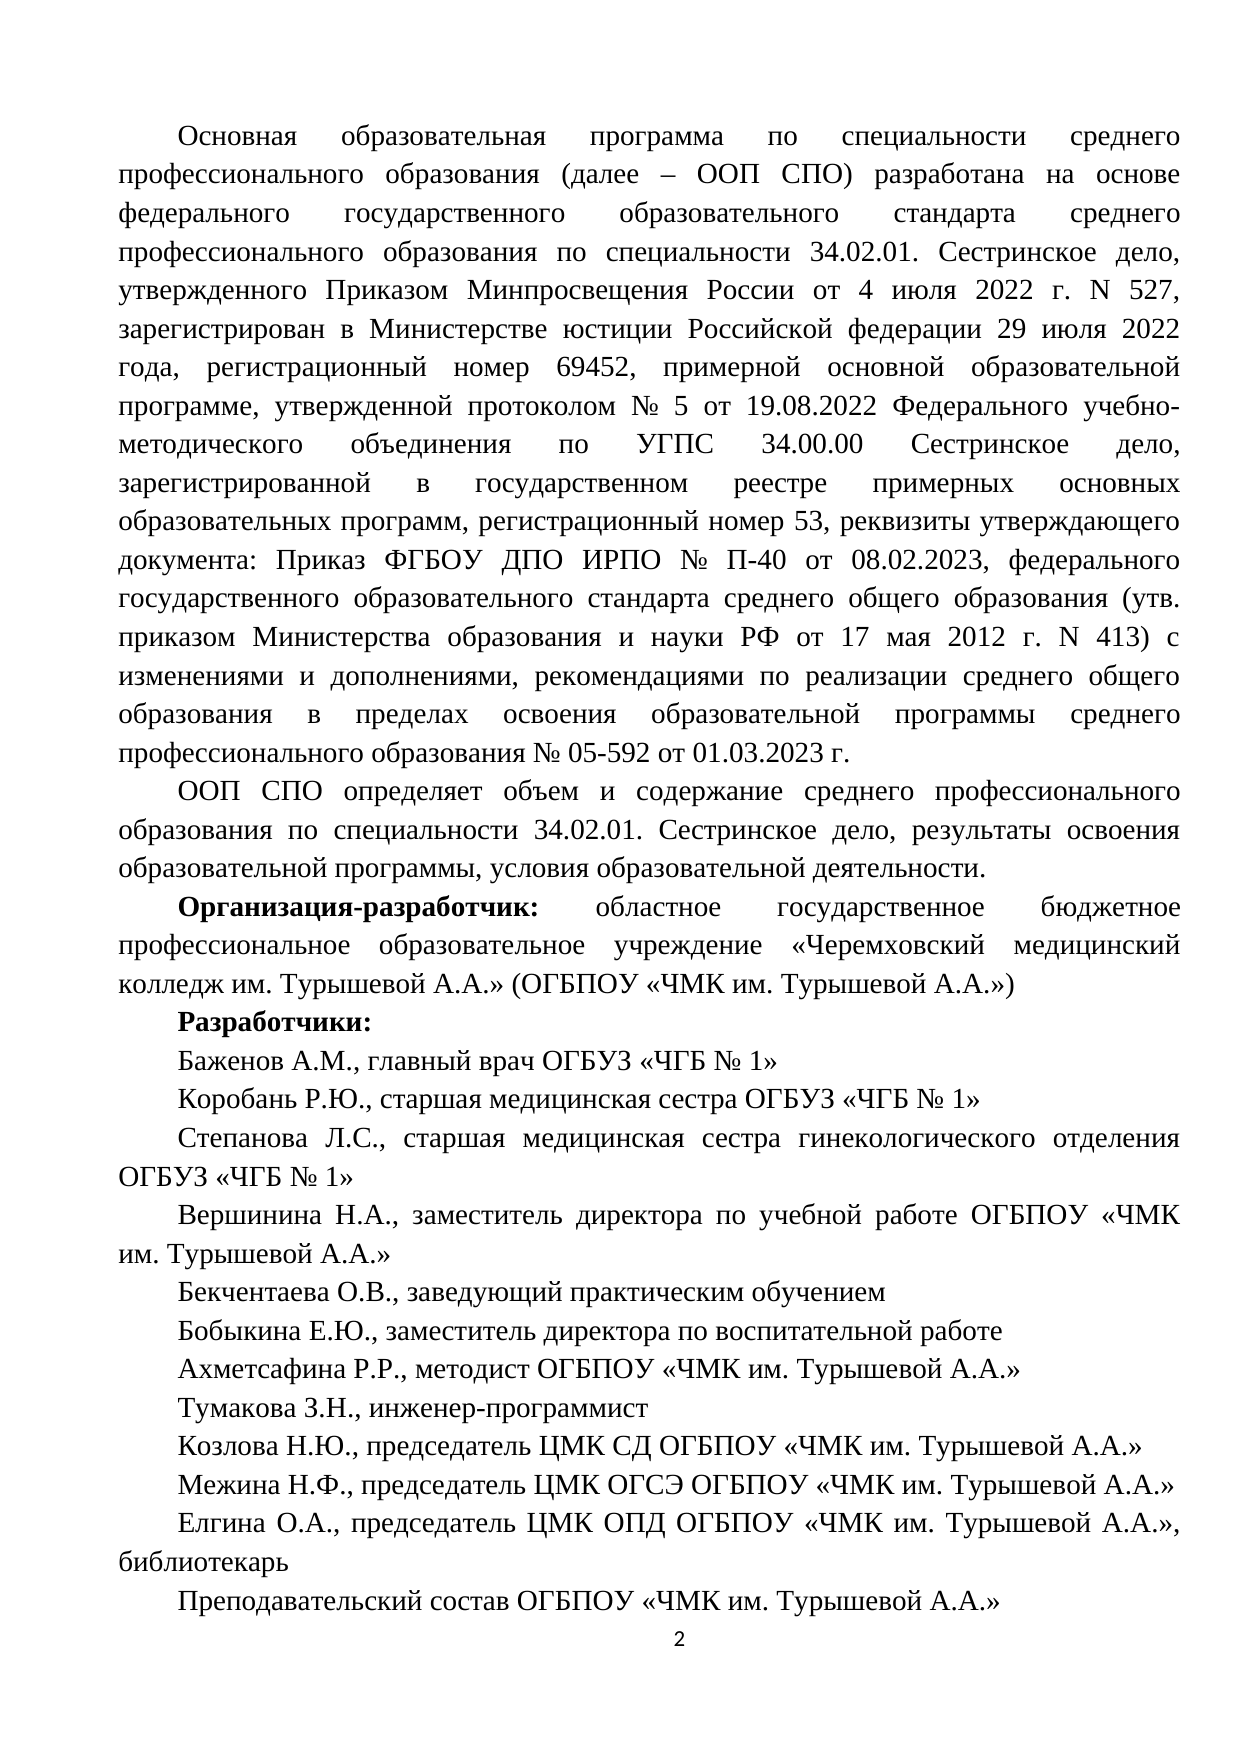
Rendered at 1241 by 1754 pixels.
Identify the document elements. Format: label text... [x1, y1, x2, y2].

text Козлова Н.Ю., председатель ЦМК СД ОГБПОУ «ЧМК им. Турышевой А.А.» [118, 1428, 1181, 1462]
text Тумакова З.Н., инженер-программист [118, 1390, 1181, 1423]
text Степанова Л.С., старшая медицинская сестра гинекологического отделения ОГБУЗ «ЧГБ № 1» [118, 1120, 1181, 1192]
text Бекчентаева О.В., заведующий практическим обучением [118, 1274, 1181, 1308]
text Межина Н.Ф., председатель ЦМК ОГСЭ ОГБПОУ «ЧМК им. Турышевой А.А.» [118, 1467, 1181, 1501]
text Основная образовательная программа по специальности среднего профессионального образования (далее – ООП СПО) разработана на основе федерального государственного образовательного стандарта среднего профессионального образования по специальности 34.02.01. Сестринское дело, утвержденного Приказом Минпросвещения России от 4 июля 2022 г. N 527, зарегистрирован в Министерстве юстиции Российской федерации 29 июля 2022 года, регистрационный номер 69452, примерной основной образовательной программе, утвержденной протоколом № 5 от 19.08.2022 Федерального учебно-методического объединения по УГПС 34.00.00 Сестринское дело, зарегистрированной в государственном реестре примерных основных образовательных программ, регистрационный номер 53, реквизиты утверждающего документа: Приказ ФГБОУ ДПО ИРПО № П-40 от 08.02.2023, федерального государственного образовательного стандарта среднего общего образования (утв. приказом Министерства образования и науки РФ от 17 мая 2012 г. N 413) с изменениями и дополнениями, рекомендациями по реализации среднего общего образования в пределах освоения образовательной программы среднего профессионального образования № 05-592 от 01.03.2023 г. [118, 118, 1181, 768]
text Бобыкина Е.Ю., заместитель директора по воспитательной работе [118, 1313, 1181, 1346]
text Ахметсафина Р.Р., методист ОГБПОУ «ЧМК им. Турышевой А.А.» [118, 1351, 1181, 1385]
text Преподавательский состав ОГБПОУ «ЧМК им. Турышевой А.А.» [118, 1583, 1181, 1616]
text Вершинина Н.А., заместитель директора по учебной работе ОГБПОУ «ЧМК им. Турышевой А.А.» [118, 1197, 1181, 1269]
text Баженов А.М., главный врач ОГБУЗ «ЧГБ № 1» [118, 1043, 1181, 1077]
text Елгина О.А., председатель ЦМК ОПД ОГБПОУ «ЧМК им. Турышевой А.А.», библиотекарь [118, 1506, 1181, 1578]
text Организация-разработчик: областное государственное бюджетное профессиональное образовательное учреждение «Черемховский медицинский колледж им. Турышевой А.А.» (ОГБПОУ «ЧМК им. Турышевой А.А.») [118, 889, 1181, 999]
text Разработчики: [118, 1004, 1181, 1038]
text ООП СПО определяет объем и содержание среднего профессионального образования по специальности 34.02.01. Сестринское дело, результаты освоения образовательной программы, условия образовательной деятельности. [118, 773, 1181, 884]
text Коробань Р.Ю., старшая медицинская сестра ОГБУЗ «ЧГБ № 1» [118, 1082, 1181, 1115]
